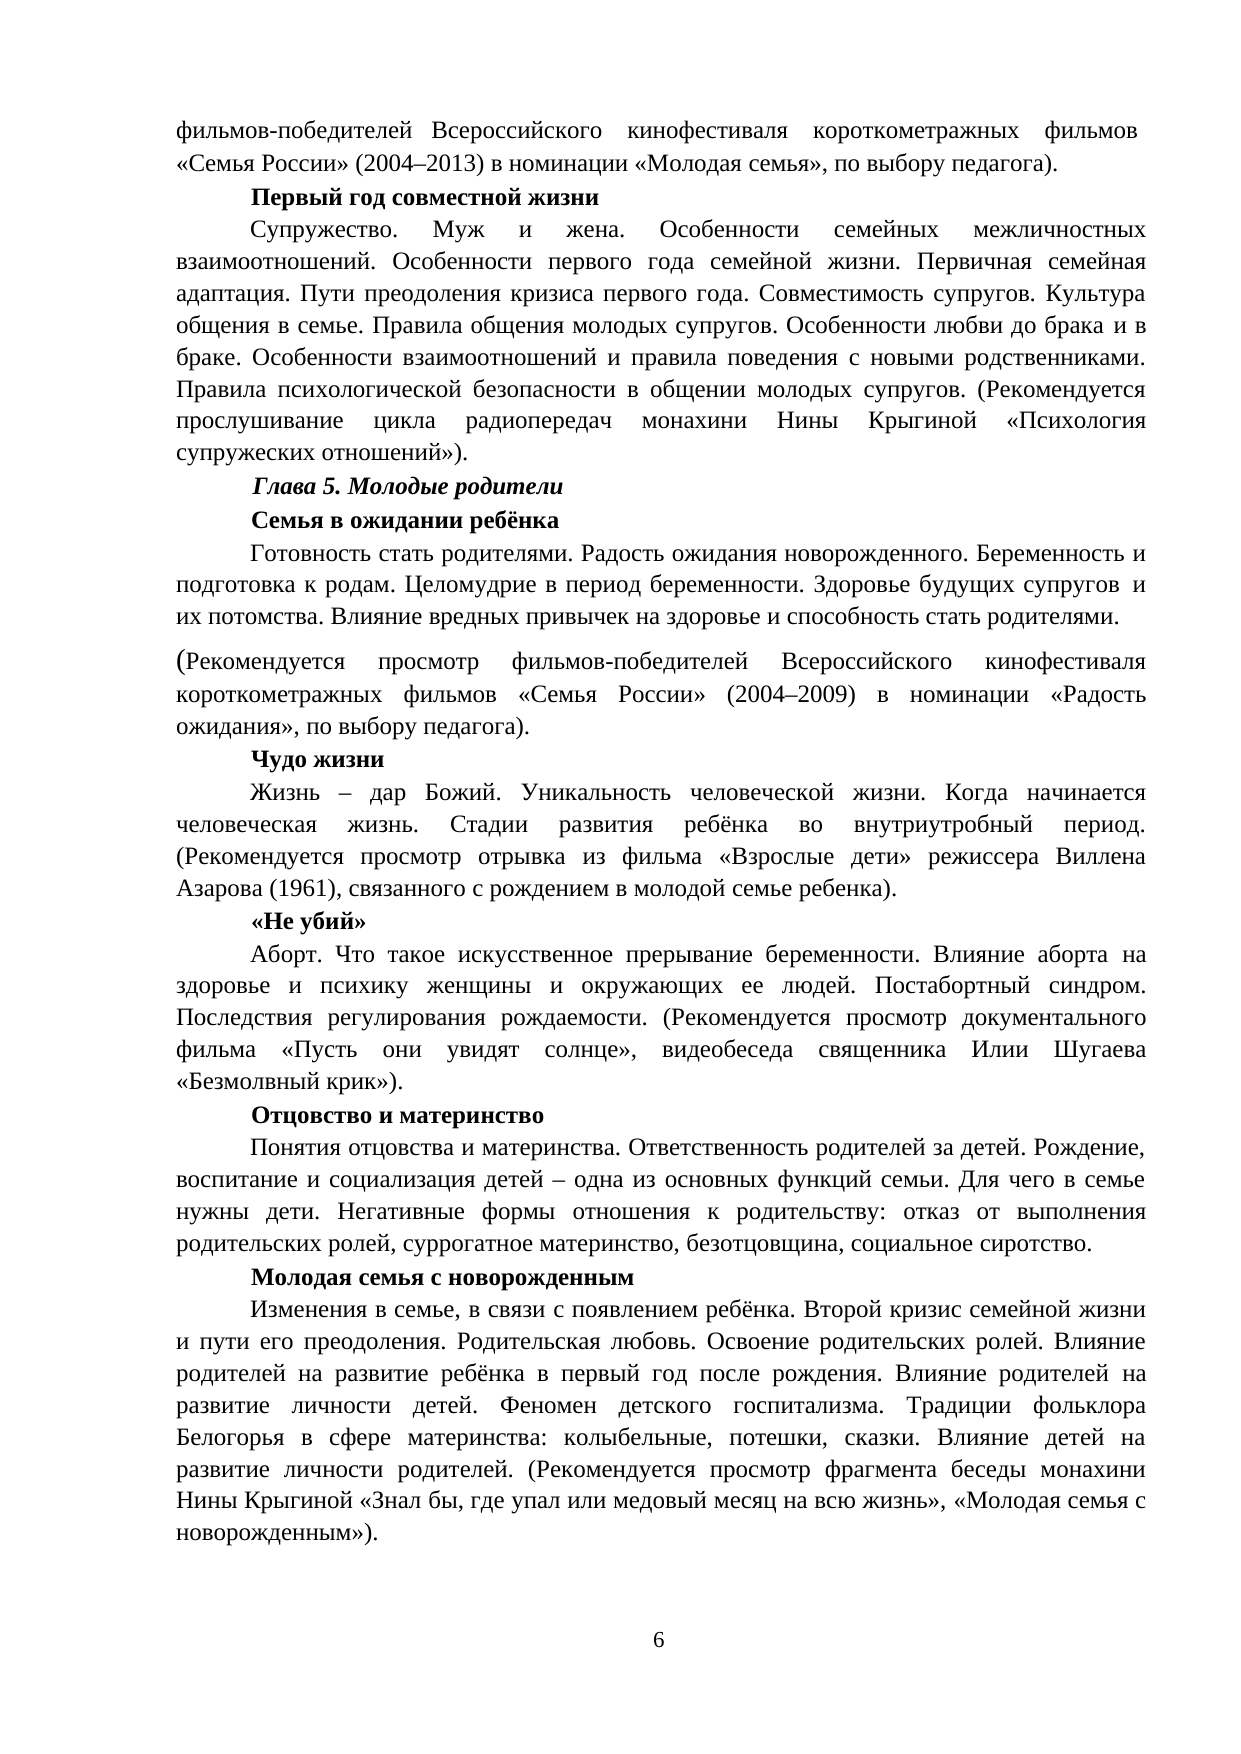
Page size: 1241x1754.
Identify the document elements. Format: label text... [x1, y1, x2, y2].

text Семья в ожидании ребёнка [251, 505, 1169, 534]
text Аборт. Что такое искусственное прерывание беременности. Влияние аборта на здоровье и психику женщины и окружающих ее людей. Постабортный синдром. Последствия регулирования рождаемости. (Рекомендуется просмотр документального фильма «Пусть они увидят солнце», видеобеседа священника Илии Шугаева «Безмолвный крик»). [176, 939, 1146, 1095]
text (Рекомендуется просмотр фильмов-победителей Всероссийского кинофестиваля короткометражных фильмов «Семья России» (2004–2009) в номинации «Радость ожидания», по выбору педагога). [176, 642, 1146, 739]
text фильмов-победителей Всероссийского кинофестиваля короткометражных фильмов [176, 115, 1169, 144]
text Жизнь – дар Божий. Уникальность человеческой жизни. Когда начинается человеческая жизнь. Стадии развития ребёнка во внутриутробный период. (Рекомендуется просмотр отрывка из фильма «Взрослые дети» режиссера Виллена Азарова (1961), связанного с рождением в молодой семье ребенка). [176, 777, 1146, 901]
text Отцовство и материнство [251, 1100, 1169, 1129]
text «Семья России» (2004–2013) в номинации «Молодая семья», по выбору педагога). [176, 148, 1169, 176]
text Глава 5. Молодые родители [252, 471, 1169, 500]
text Молодая семья с новорожденным [251, 1262, 1169, 1291]
text Супружество. Муж и жена. Особенности семейных межличностных взаимоотношений. Особенности первого года семейной жизни. Первичная семейная адаптация. Пути преодоления кризиса первого года. Совместимость супругов. Культура общения в семье. Правила общения молодых супругов. Особенности любви до брака и в браке. Особенности взаимоотношений и правила поведения с новыми родственниками. Правила психологической безопасности в общении молодых супругов. (Рекомендуется прослушивание цикла радиопередач монахини Нины Крыгиной «Психология супружеских отношений»). [176, 214, 1146, 466]
text Чудо жизни [251, 744, 1169, 773]
text Первый год совместной жизни [251, 182, 1169, 211]
text «Не убий» [251, 906, 1169, 935]
text Изменения в семье, в связи с появлением ребёнка. Второй кризис семейной жизни и пути его преодоления. Родительская любовь. Освоение родительских ролей. Влияние родителей на развитие ребёнка в первый год после рождения. Влияние родителей на развитие личности детей. Феномен детского госпитализма. Традиции фольклора Белогорья в сфере материнства: колыбельные, потешки, сказки. Влияние детей на развитие личности родителей. (Рекомендуется просмотр фрагмента беседы монахини Нины Крыгиной «Знал бы, где упал или медовый месяц на всю жизнь», «Молодая семья с новорожденным»). [176, 1294, 1146, 1546]
text Понятия отцовства и материнства. Ответственность родителей за детей. Рождение, воспитание и социализация детей – одна из основных функций семьи. Для чего в семье нужны дети. Негативные формы отношения к родительству: отказ от выполнения родительских ролей, суррогатное материнство, безотцовщина, социальное сиротство. [176, 1132, 1146, 1257]
text Готовность стать родителями. Радость ожидания новорожденного. Беременность и подготовка к родам. Целомудрие в период беременности. Здоровье будущих супругов и их потомства. Влияние вредных привычек на здоровье и способность стать родителями. [176, 538, 1146, 630]
